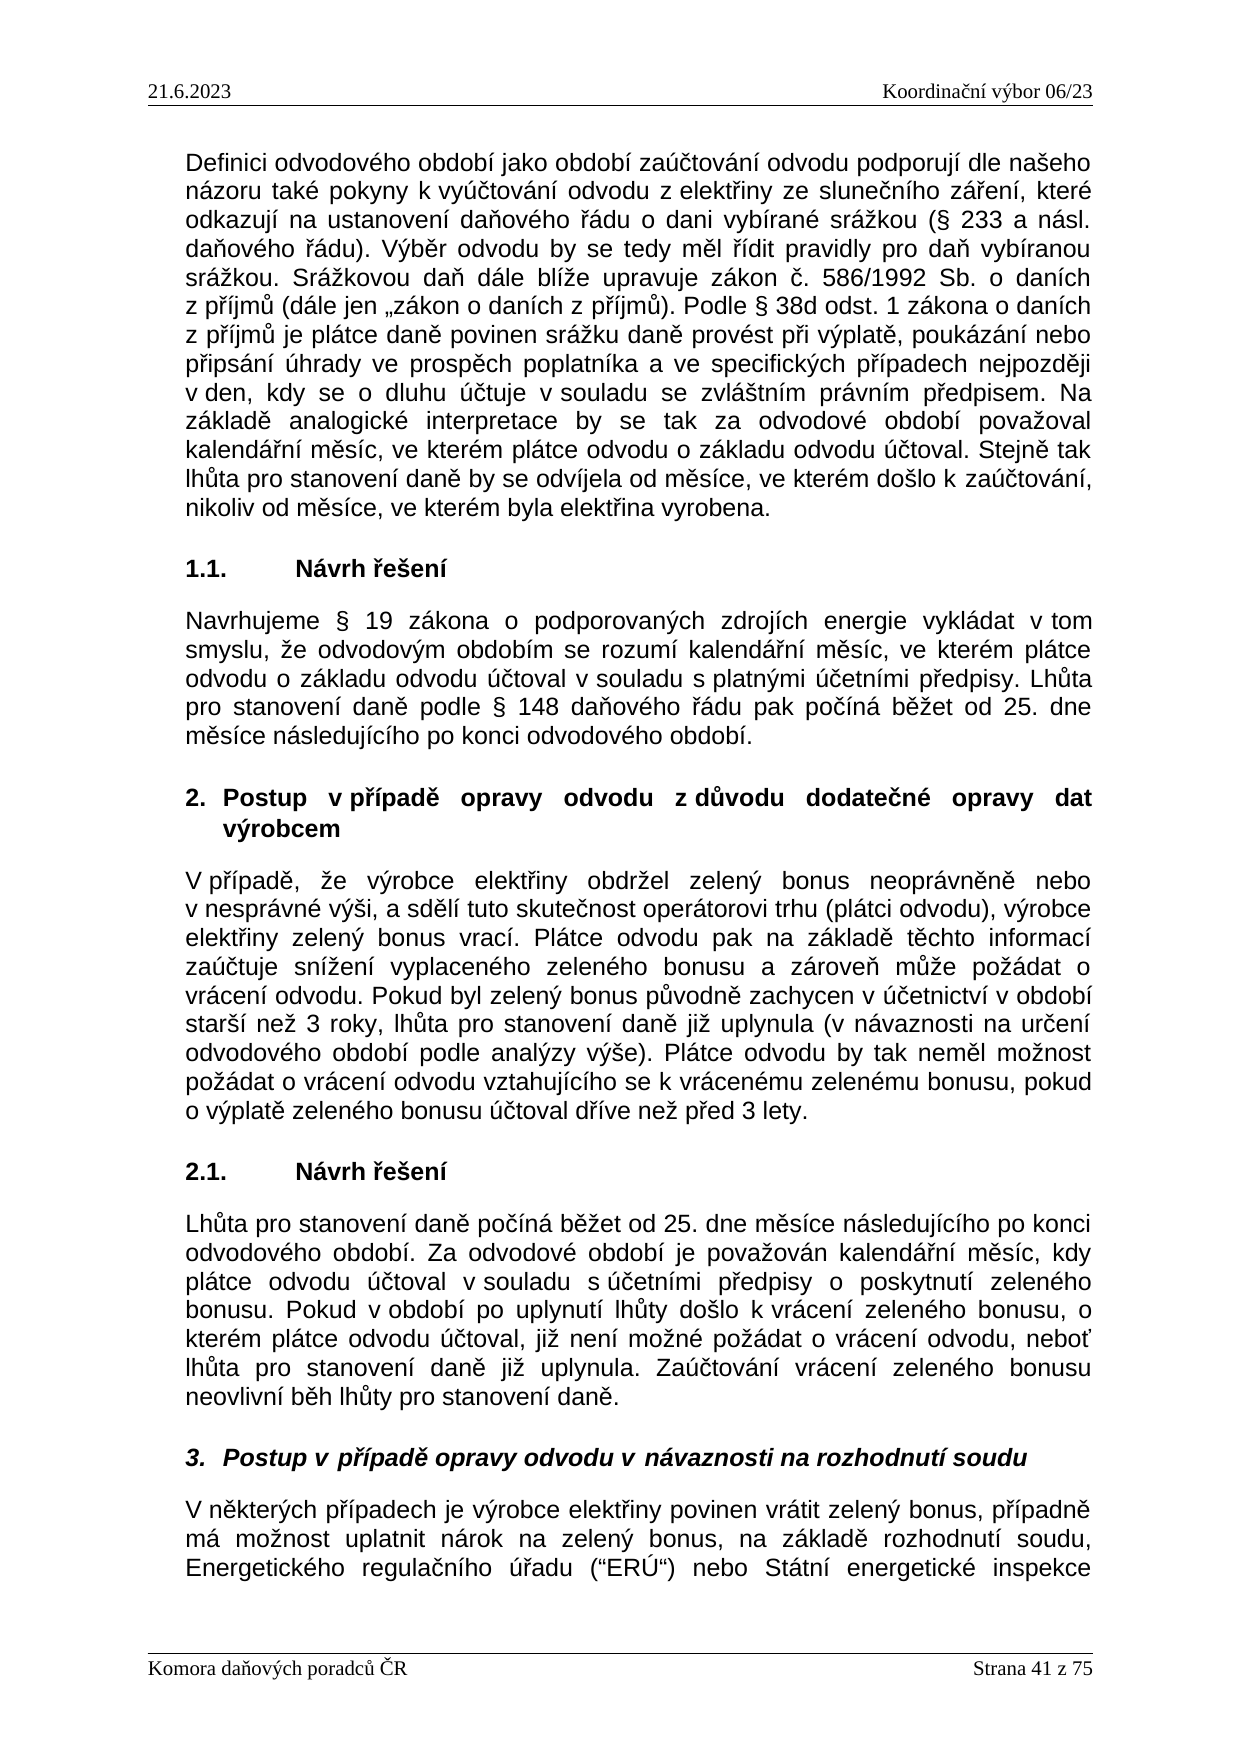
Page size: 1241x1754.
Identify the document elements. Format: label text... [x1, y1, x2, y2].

text Lhůta pro stanovení daně počíná běžet od 25. dne měsíce následujícího po konci odvodového období. Za odvodové období je považován kalendářní měsíc, kdy plátce odvodu účtoval v souladu s účetními předpisy o poskytnutí zeleného bonusu. Pokud v období po uplynutí lhůty došlo k vrácení zeleného bonusu, o kterém plátce odvodu účtoval, již není možné požádat o vrácení odvodu, neboť lhůta pro stanovení daně již uplynula. Zaúčtování vrácení zeleného bonusu neovlivní běh lhůty pro stanovení daně. [185, 1209, 1093, 1411]
subtitle Postup v případě opravy odvodu v návaznosti na rozhodnutí soudu [185, 1443, 1093, 1472]
subtitle Návrh řešení [185, 1157, 1093, 1186]
text Definici odvodového období jako období zaúčtování odvodu podporují dle našeho názoru také pokyny k vyúčtování odvodu z elektřiny ze slunečního záření, které odkazují na ustanovení daňového řádu o dani vybírané srážkou (§ 233 a násl. daňového řádu). Výběr odvodu by se tedy měl řídit pravidly pro daň vybíranou srážkou. Srážkovou daň dále blíže upravuje zákon č. 586/1992 Sb. o daních z příjmů (dále jen „zákon o daních z příjmů). Podle § 38d odst. 1 zákona o daních z příjmů je plátce daně povinen srážku daně provést při výplatě, poukázání nebo připsání úhrady ve prospěch poplatníka a ve specifických případech nejpozději v den, kdy se o dluhu účtuje v souladu se zvláštním právním předpisem. Na základě analogické interpretace by se tak za odvodové období považoval kalendářní měsíc, ve kterém plátce odvodu o základu odvodu účtoval. Stejně tak lhůta pro stanovení daně by se odvíjela od měsíce, ve kterém došlo k zaúčtování, nikoliv od měsíce, ve kterém byla elektřina vyrobena. [185, 148, 1093, 521]
text Navrhujeme § 19 zákona o podporovaných zdrojích energie vykládat v tom smyslu, že odvodovým obdobím se rozumí kalendářní měsíc, ve kterém plátce odvodu o základu odvodu účtoval v souladu s platnými účetními předpisy. Lhůta pro stanovení daně podle § 148 daňového řádu pak počíná běžet od 25. dne měsíce následujícího po konci odvodového období. [185, 606, 1093, 750]
subtitle Postup v případě opravy odvodu z důvodu dodatečné opravy dat výrobcem [185, 783, 1093, 843]
text V případě, že výrobce elektřiny obdržel zelený bonus neoprávněně nebo v nesprávné výši, a sdělí tuto skutečnost operátorovi trhu (plátci odvodu), výrobce elektřiny zelený bonus vrací. Plátce odvodu pak na základě těchto informací zaúčtuje snížení vyplaceného zeleného bonusu a zároveň může požádat o vrácení odvodu. Pokud byl zelený bonus původně zachycen v účetnictví v období starší než 3 roky, lhůta pro stanovení daně již uplynula (v návaznosti na určení odvodového období podle analýzy výše). Plátce odvodu by tak neměl možnost požádat o vrácení odvodu vztahujícího se k vrácenému zelenému bonusu, pokud o výplatě zeleného bonusu účtoval dříve než před 3 lety. [185, 866, 1093, 1124]
subtitle Návrh řešení [185, 554, 1093, 583]
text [185, 1495, 1093, 1582]
